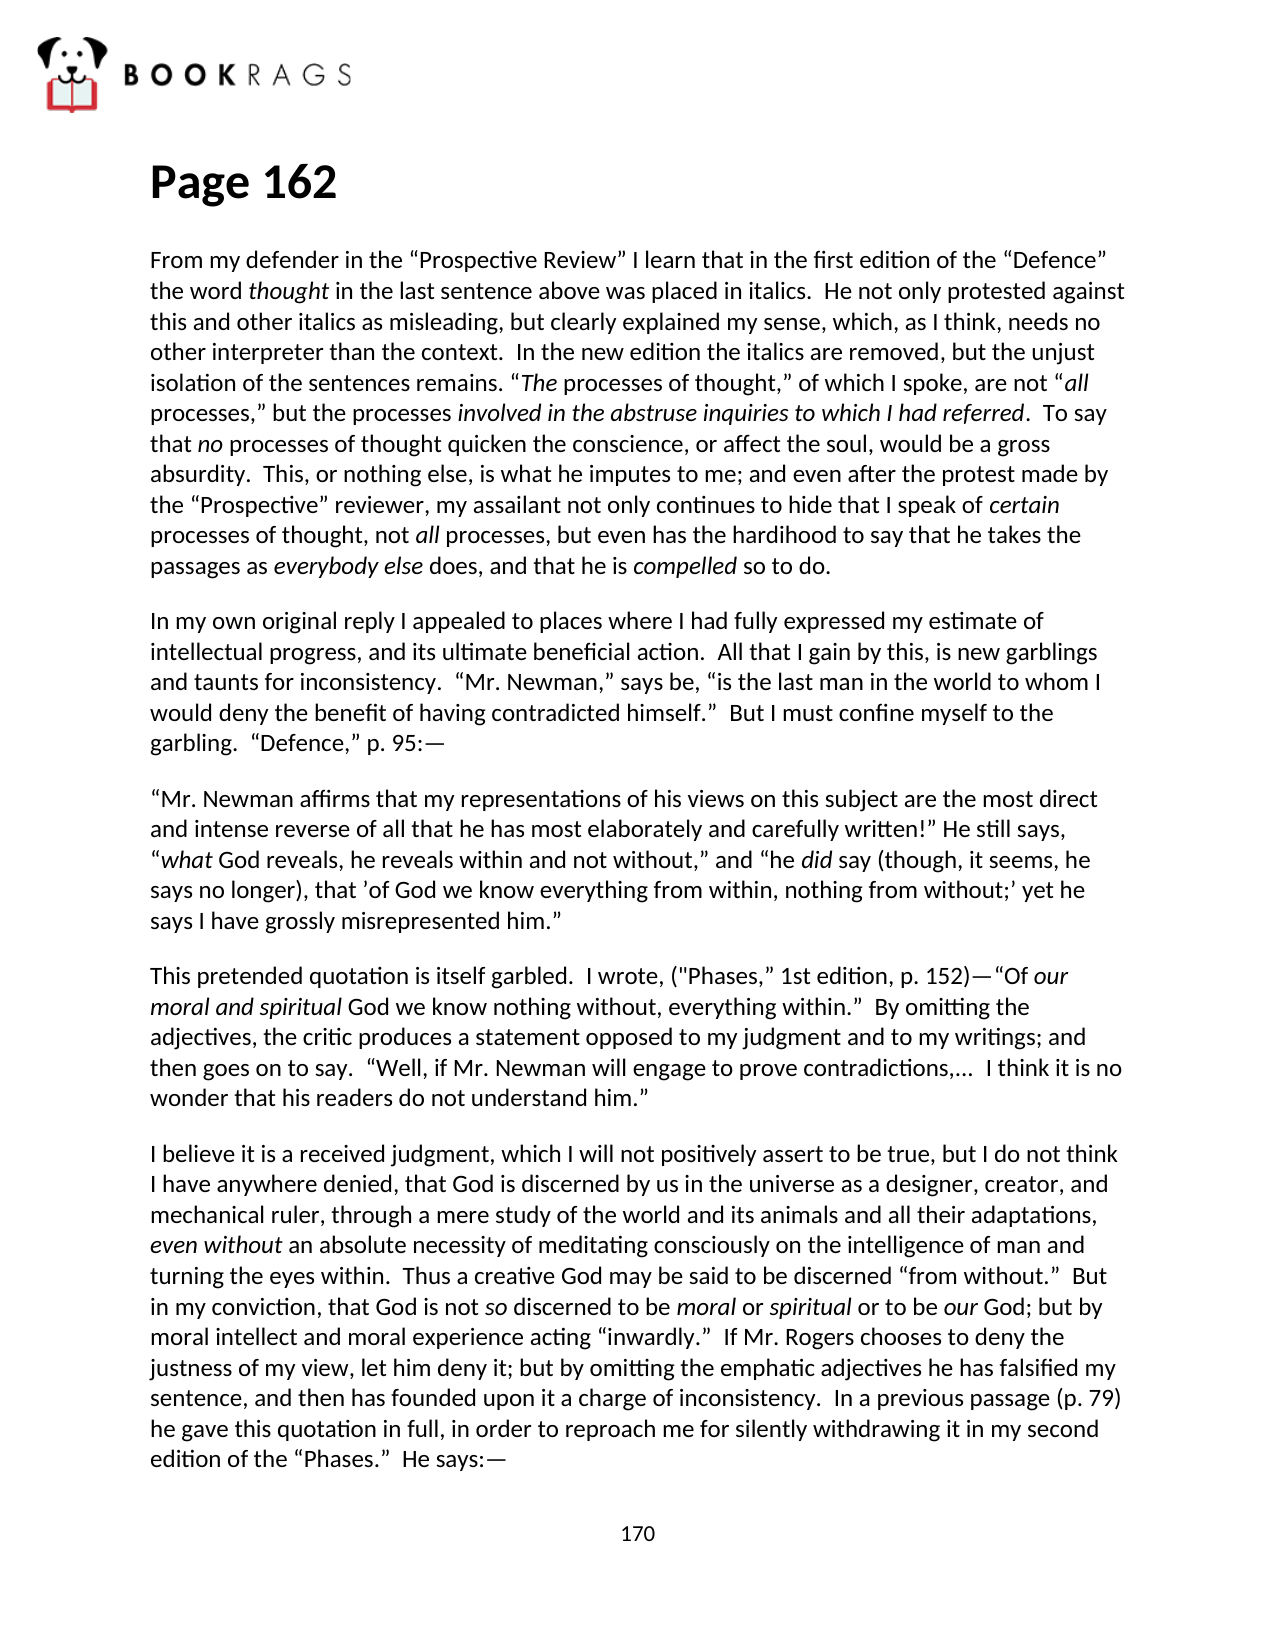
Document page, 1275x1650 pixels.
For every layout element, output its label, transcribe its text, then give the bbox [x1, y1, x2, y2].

text This pretended quotation is itself garbled. I wrote, ("Phases,” 1st edition, p. 152)—­“Of our moral and spiritual God we know nothing without, everything within.” By omitting the adjectives, the critic produces a statement opposed to my judgment and to my writings; and then goes on to say. “Well, if Mr. Newman will engage to prove contradictions,... I think it is no wonder that his readers do not understand him.” [150, 961, 1125, 1113]
text I believe it is a received judgment, which I will not positively assert to be true, but I do not think I have anywhere denied, that God is discerned by us in the universe as a designer, creator, and mechanical ruler, through a mere study of the world and its animals and all their adaptations, even without an absolute necessity of meditating consciously on the intelligence of man and turning the eyes within. Thus a creative God may be said to be discerned “from without.” But in my conviction, that God is not so discerned to be moral or spiritual or to be our God; but by moral intellect and moral experience acting “inwardly.” If Mr. Rogers chooses to deny the justness of my view, let him deny it; but by omitting the emphatic adjectives he has falsified my sentence, and then has founded upon it a charge of inconsistency. In a previous passage (p. 79) he gave this quotation in full, in order to reproach me for silently withdrawing it in my second edition of the “Phases.” He says:—­ [150, 1138, 1125, 1474]
text “Mr. Newman affirms that my representations of his views on this subject are the most direct and intense reverse of all that he has most elaborately and carefully written!” He still says, “what God reveals, he reveals within and not without,” and “he did say (though, it seems, he says no longer), that ’of God we know everything from within, nothing from without;’ yet he says I have grossly misrepresented him.” [150, 783, 1125, 936]
text In my own original reply I appealed to places where I had fully expressed my estimate of intellectual progress, and its ultimate beneficial action. All that I gain by this, is new garblings and taunts for inconsistency. “Mr. Newman,” says be, “is the last man in the world to whom I would deny the benefit of having contradicted himself.” But I must confine myself to the garbling. “Defence,” p. 95:—­ [150, 605, 1125, 758]
text From my defender in the “Prospective Review” I learn that in the first edition of the “Defence” the word thought in the last sentence above was placed in italics. He not only protested against this and other italics as misleading, but clearly explained my sense, which, as I think, needs no other interpreter than the context. In the new edition the italics are removed, but the unjust isolation of the sentences remains. “The processes of thought,” of which I spoke, are not “all processes,” but the processes involved in the abstruse inquiries to which I had referred. To say that no processes of thought quicken the conscience, or affect the soul, would be a gross absurdity. This, or nothing else, is what he imputes to me; and even after the protest made by the “Prospective” reviewer, my assailant not only continues to hide that I speak of certain processes of thought, not all processes, but even has the hardihood to say that he takes the passages as everybody else does, and that he is compelled so to do. [150, 244, 1125, 580]
text Page 162 [150, 150, 1125, 211]
picture [37, 37, 351, 113]
